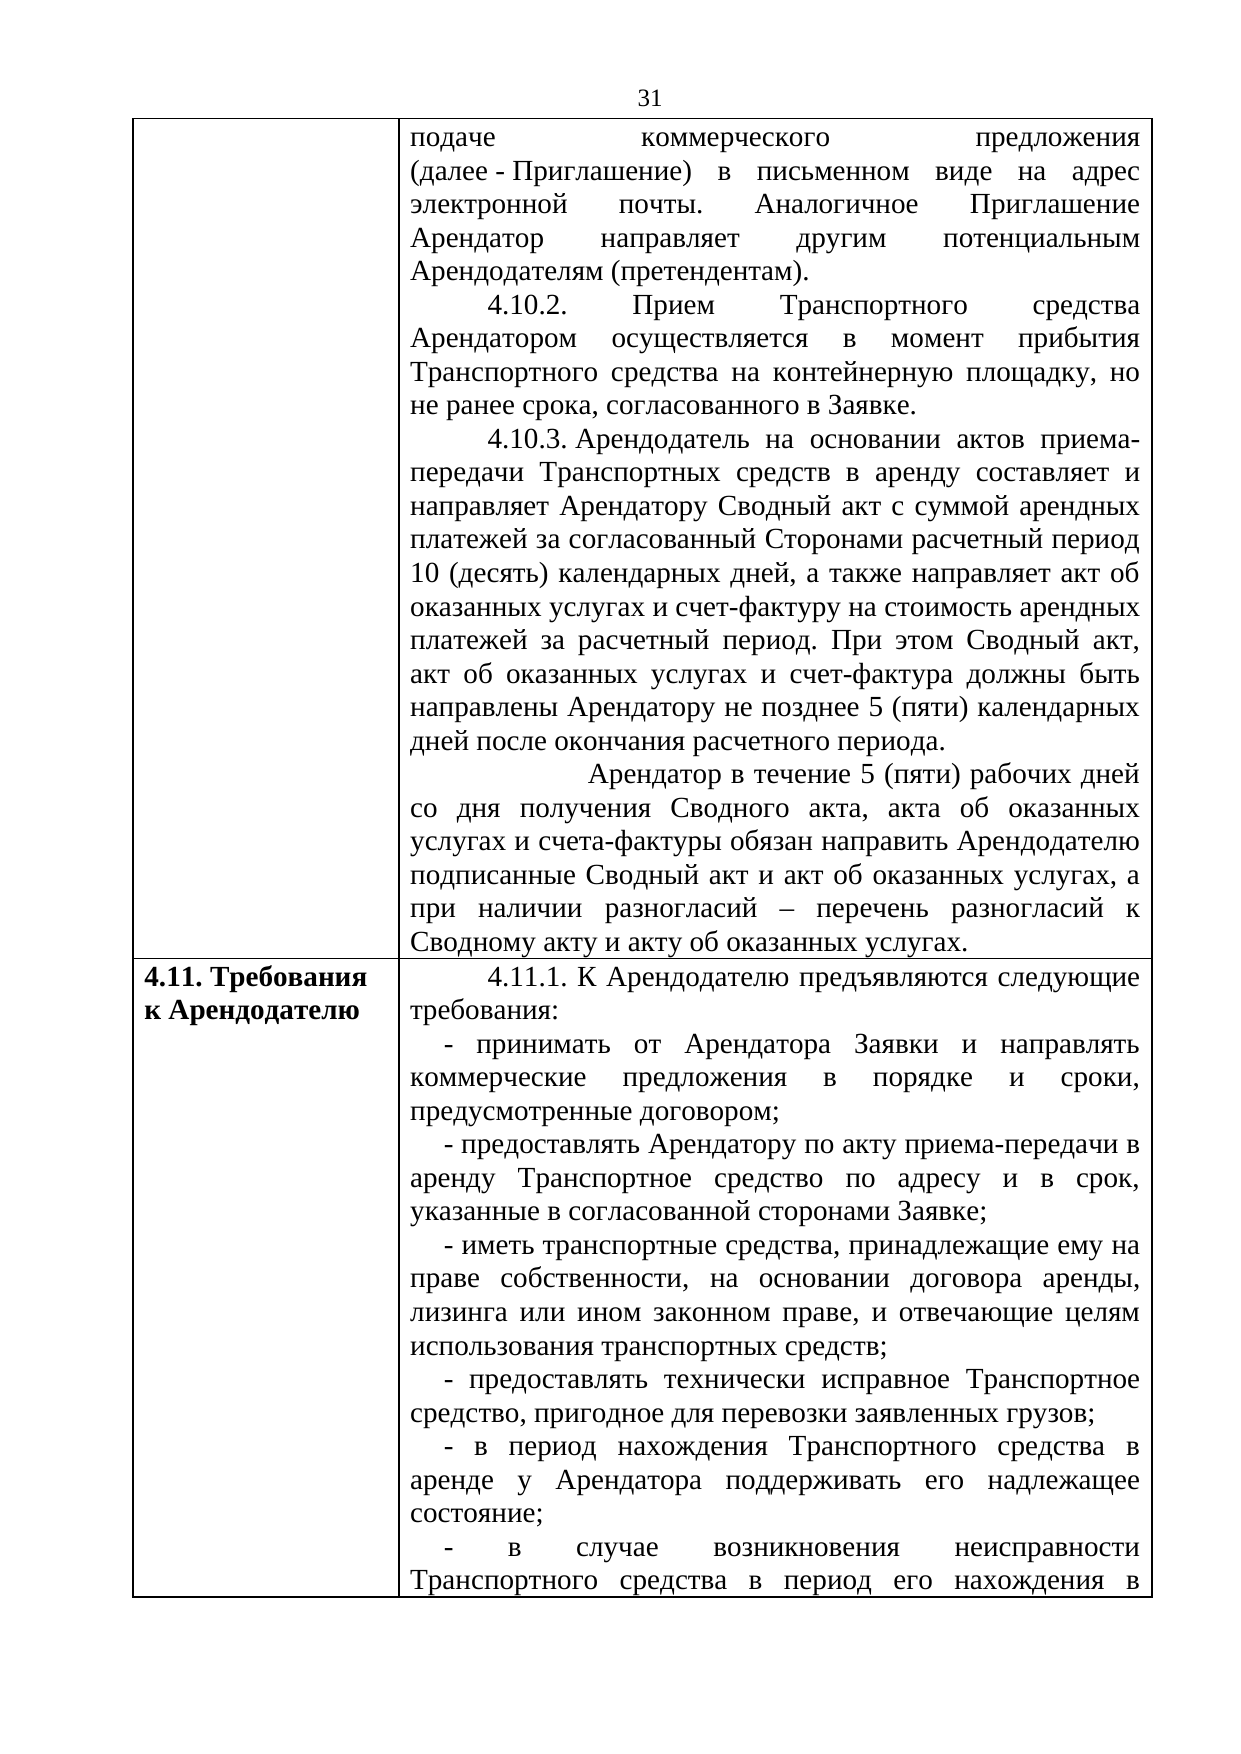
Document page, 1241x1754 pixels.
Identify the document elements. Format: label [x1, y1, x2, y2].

table_cell [400, 959, 1151, 1596]
table_cell [134, 959, 398, 1596]
table_cell [400, 119, 1151, 958]
table_cell [134, 119, 398, 958]
